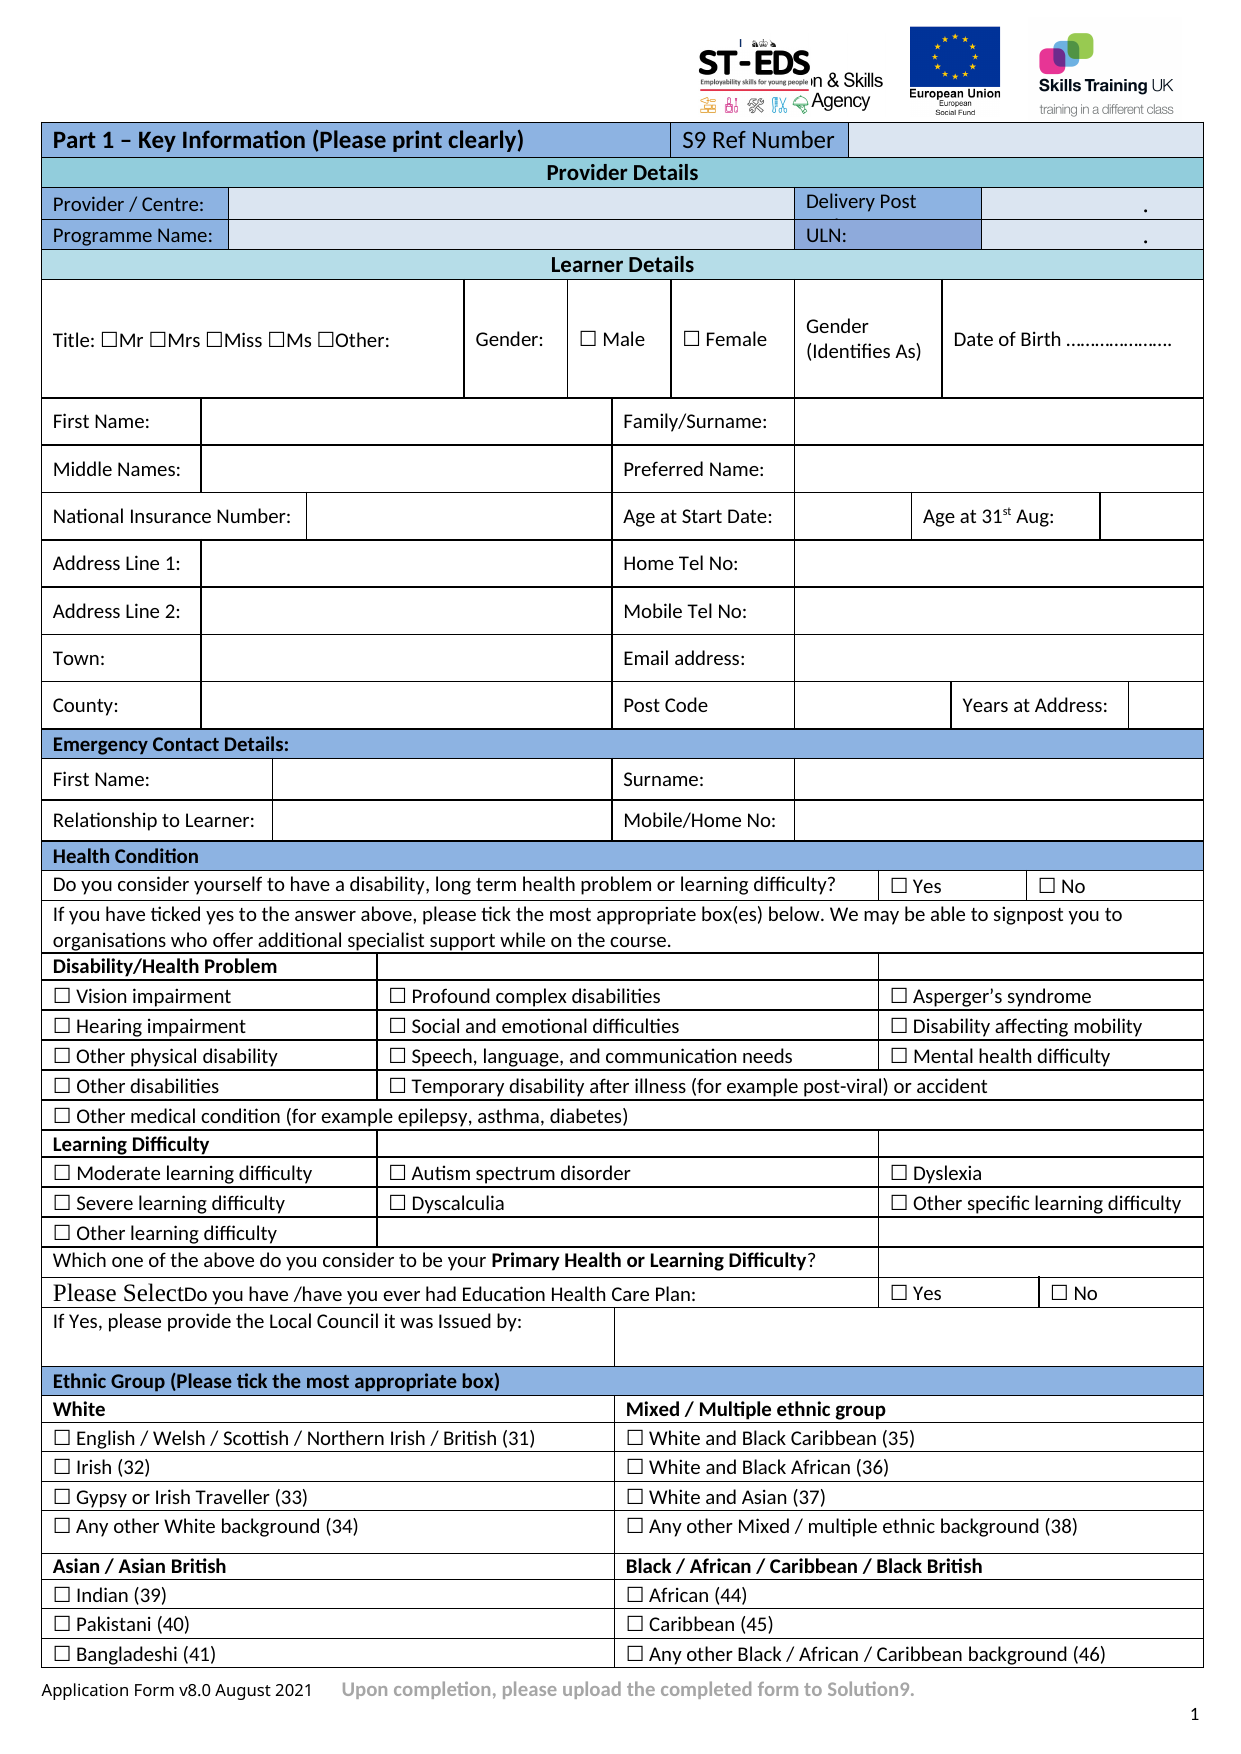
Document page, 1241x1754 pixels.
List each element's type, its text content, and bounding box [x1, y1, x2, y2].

table_cell [879, 1131, 1203, 1156]
table_cell Pakistani (40) [42, 1609, 614, 1638]
table_cell Address Line 2: [42, 588, 200, 633]
table_cell Moderate learning difficulty [42, 1158, 376, 1186]
table_cell Address Line 1: [42, 541, 200, 586]
table_cell Gender (Identifies As) [795, 280, 941, 397]
table_cell Years at Address: [952, 682, 1128, 728]
table_cell Mobile Tel No: [613, 588, 794, 633]
table_cell Title: Mr Mrs Miss Ms Other: [42, 280, 463, 397]
table_header Part 1 – Key Information (Please print clearly) [42, 123, 670, 157]
table_cell Asian / Asian British [42, 1554, 614, 1579]
table_cell Other learning difficulty [42, 1218, 376, 1246]
table_cell Bangladeshi (41) [42, 1639, 614, 1667]
picture [698, 33, 886, 117]
table_cell Emergency Contact Details: [42, 730, 1203, 758]
table_cell Hearing impairment [42, 1011, 376, 1039]
table_cell National Insurance Number: [42, 493, 306, 539]
table_cell White and Black Caribbean (35) [615, 1423, 1203, 1451]
table_cell Do you have /have you ever had Education Health Care Plan: [42, 1278, 878, 1307]
table_cell Programme Name: [42, 220, 228, 249]
table_cell Post Code [613, 682, 794, 728]
table_cell Other physical disability [42, 1041, 376, 1069]
table_cell Middle Names: [42, 446, 200, 492]
table_cell Dyslexia [879, 1158, 1203, 1186]
table_cell [879, 954, 1203, 979]
table_cell Female [672, 280, 794, 397]
table_cell English / Welsh / Scottish / Northern Irish / British (31) [42, 1423, 614, 1451]
table_cell Male [568, 280, 670, 397]
table_cell Town: [42, 635, 200, 681]
table_cell Mobile/Home No: [613, 801, 794, 840]
table_cell Any other Black / African / Caribbean background (46) [615, 1639, 1203, 1667]
table_cell ULN: [795, 220, 981, 249]
table_cell Severe learning difficulty [42, 1188, 376, 1216]
table_cell Yes [879, 871, 1026, 900]
table_cell Delivery Post Code: [795, 188, 981, 219]
table_cell Caribbean (45) [615, 1609, 1203, 1638]
table_cell African (44) [615, 1580, 1203, 1608]
table_cell Surname: [613, 759, 794, 799]
table_cell Email address: [613, 635, 794, 681]
table_cell Gypsy or Irish Traveller (33) [42, 1482, 614, 1510]
table_cell Asperger’s syndrome [879, 981, 1203, 1009]
table_cell Age at 31st Aug: [912, 493, 1099, 539]
table_cell Other disabilities [42, 1071, 376, 1099]
table_cell White and Black African (36) [615, 1452, 1203, 1481]
table_cell White [42, 1396, 614, 1422]
table_cell Age at Start Date: [613, 493, 794, 539]
table_cell Home Tel No: [613, 541, 794, 586]
table_cell Autism spectrum disorder [378, 1158, 878, 1186]
table_cell Ethnic Group (Please tick the most appropriate box) [42, 1367, 1203, 1395]
table_cell Any other Mixed / multiple ethnic background (38) [615, 1511, 1203, 1552]
table_cell Disability affecting mobility [879, 1011, 1203, 1039]
picture [910, 26, 1001, 117]
table_cell Health Condition [42, 842, 1203, 870]
picture [1028, 17, 1183, 121]
table_cell Do you consider yourself to have a disability, long term health problem or learning difficulty? [42, 871, 878, 900]
table_cell [378, 1218, 878, 1246]
table_cell [378, 954, 878, 979]
table_cell [378, 1131, 878, 1156]
table_cell Indian (39) [42, 1580, 614, 1608]
table_cell Social and emotional difficulties [378, 1011, 878, 1039]
table_cell Family/Surname: [613, 399, 794, 444]
table_cell Irish (32) [42, 1452, 614, 1481]
table_cell Learner Details [42, 250, 1203, 279]
table_cell County: [42, 682, 200, 728]
table_cell Provider / Centre: [42, 188, 228, 219]
table_cell Other specific learning difficulty [879, 1188, 1203, 1216]
table_cell Mental health difficulty [879, 1041, 1203, 1069]
table_header S9 Ref Number [671, 123, 848, 157]
table_cell Provider Details [42, 158, 1203, 187]
table_cell Preferred Name: [613, 446, 794, 492]
table_cell If you have ticked yes to the answer above, please tick the most appropriate box(es) below. We may be able to signpost you to organisations who offer additional specialist support while on the course. [42, 901, 1203, 952]
table_cell Vision impairment [42, 981, 376, 1009]
table_cell Other medical condition (for example epilepsy, asthma, diabetes) [42, 1101, 1203, 1129]
table_cell Black / African / Caribbean / Black British [615, 1554, 1203, 1579]
table_cell White and Asian (37) [615, 1482, 1203, 1510]
table_cell No [1040, 1278, 1203, 1307]
table_cell Disability/Health Problem [42, 954, 376, 979]
table_cell Speech, language, and communication needs [378, 1041, 878, 1069]
table_cell First Name: [42, 399, 200, 444]
table_cell No [1027, 871, 1203, 900]
table_cell Relationship to Learner: [42, 801, 272, 840]
table_cell Mixed / Multiple ethnic group [615, 1396, 1203, 1422]
table_cell [879, 1218, 1203, 1246]
table_cell Dyscalculia [378, 1188, 878, 1216]
table_cell Temporary disability after illness (for example post-viral) or accident [378, 1071, 1203, 1099]
table_cell Any other White background (34) [42, 1511, 614, 1552]
table_cell If Yes, please provide the Local Council it was Issued by: [42, 1308, 614, 1366]
table_cell First Name: [42, 759, 272, 799]
table_cell Yes [879, 1278, 1038, 1307]
table_cell Profound complex disabilities [378, 981, 878, 1009]
table_cell Which one of the above do you consider to be your Primary Health or Learning Difficulty? [42, 1248, 878, 1276]
table_cell Learning Difficulty [42, 1131, 376, 1156]
table_cell Gender: [465, 280, 567, 397]
